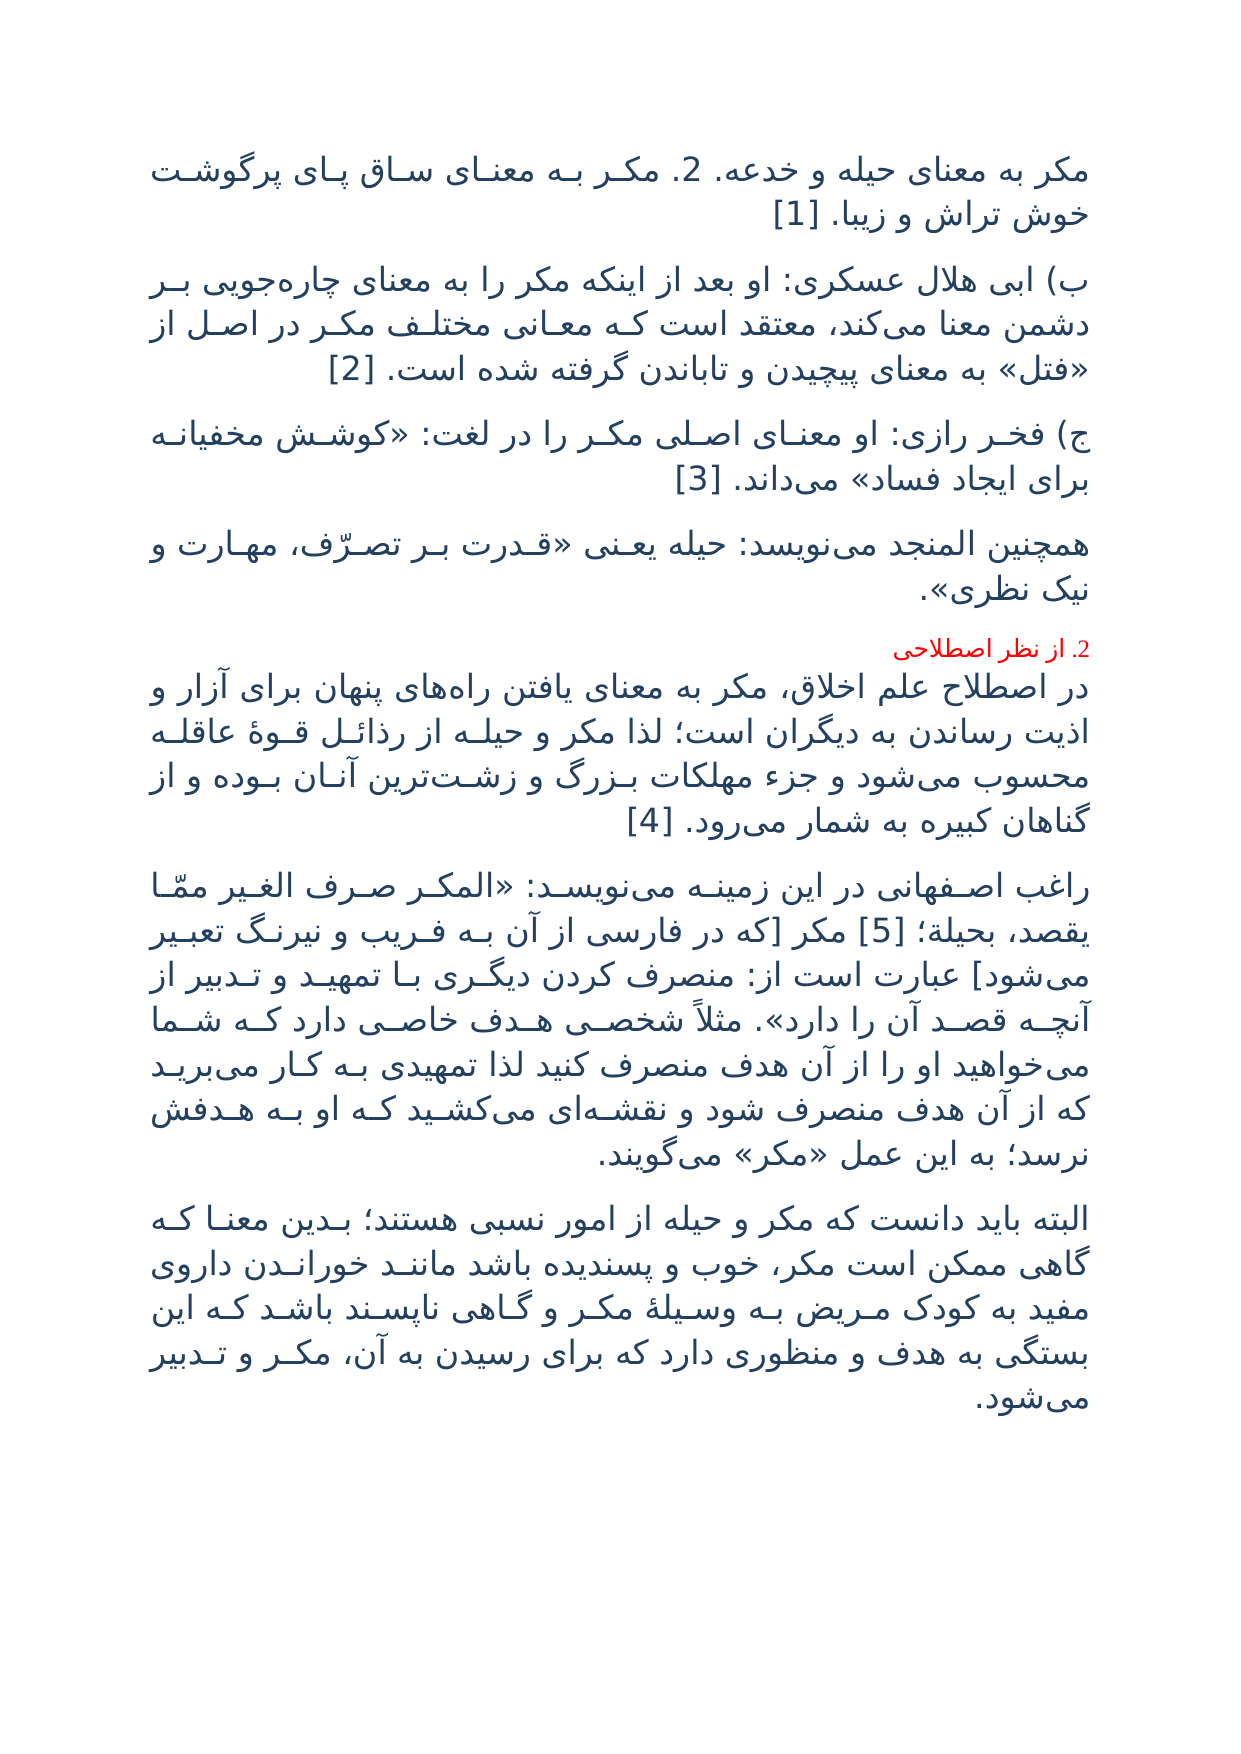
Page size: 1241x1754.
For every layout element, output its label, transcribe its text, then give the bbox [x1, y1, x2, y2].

text راغب اصفهانی در این زمینه می‌نویسد: «المکر صرف الغیر ممّا یقصد، بحیلة؛ [5] مکر [که در فارسی از آن به فریب و نیرنگ تعبیر می‌شود] عبارت است از: منصرف کردن دیگری با تمهید و تدبیر از آنچه قصد آن را دارد». مثلاً شخصی هدف خاصی دارد که شما می‌خواهید او را از آن هدف منصرف کنید لذا تمهیدی به کار می‌برید که از آن هدف منصرف شود و نقشه‌ای می‌کشید که او به هدفش نرسد؛ به این عمل «مکر» می‌گویند. [150, 867, 1090, 1173]
text همچنین المنجد می‌نویسد: حیله یعنی «قدرت بر تصرّف، مهارت و نیک نظری». [150, 524, 1090, 608]
text ج) فخر رازی: او معنای اصلی مکر را در لغت: «کوشش مخفیانه برای ایجاد فساد» می‌داند. [3] [150, 414, 1090, 498]
text ب) ابی هلال عسکری: او بعد از اینکه مکر را به معنای چاره‌جویی بر دشمن معنا می‌کند، معتقد است که معانی مختلف مکر در اصل از «فتل» به معنای پیچیدن و تاباندن گرفته شده است. [2] [150, 260, 1090, 388]
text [150, 150, 1090, 233]
text البته باید دانست که مکر و حیله از امور نسبی هستند؛ بدین معنا که گاهی ممکن است مکر، خوب و پسندیده باشد مانند خوراندن داروی مفید به کودک مریض به وسیلهٔ مکر و گاهی ناپسند باشد که این بستگی به هدف و منظوری دارد که برای رسیدن به آن، مکر و تدبیر می‌شود. [150, 1200, 1090, 1417]
text در اصطلاح علم اخلاق، مکر به معنای یافتن راه‌های پنهان برای آزار و اذیت رساندن به دیگران است؛ لذا مکر و حیله از رذائل قوهٔ عاقله محسوب می‌شود و جزء مهلکات بزرگ و زشت‌ترین آنان بوده و از گناهان کبیره به شمار می‌رود. [4] [150, 668, 1090, 840]
subtitle 2. از نظر اصطلاحی [150, 634, 1090, 663]
